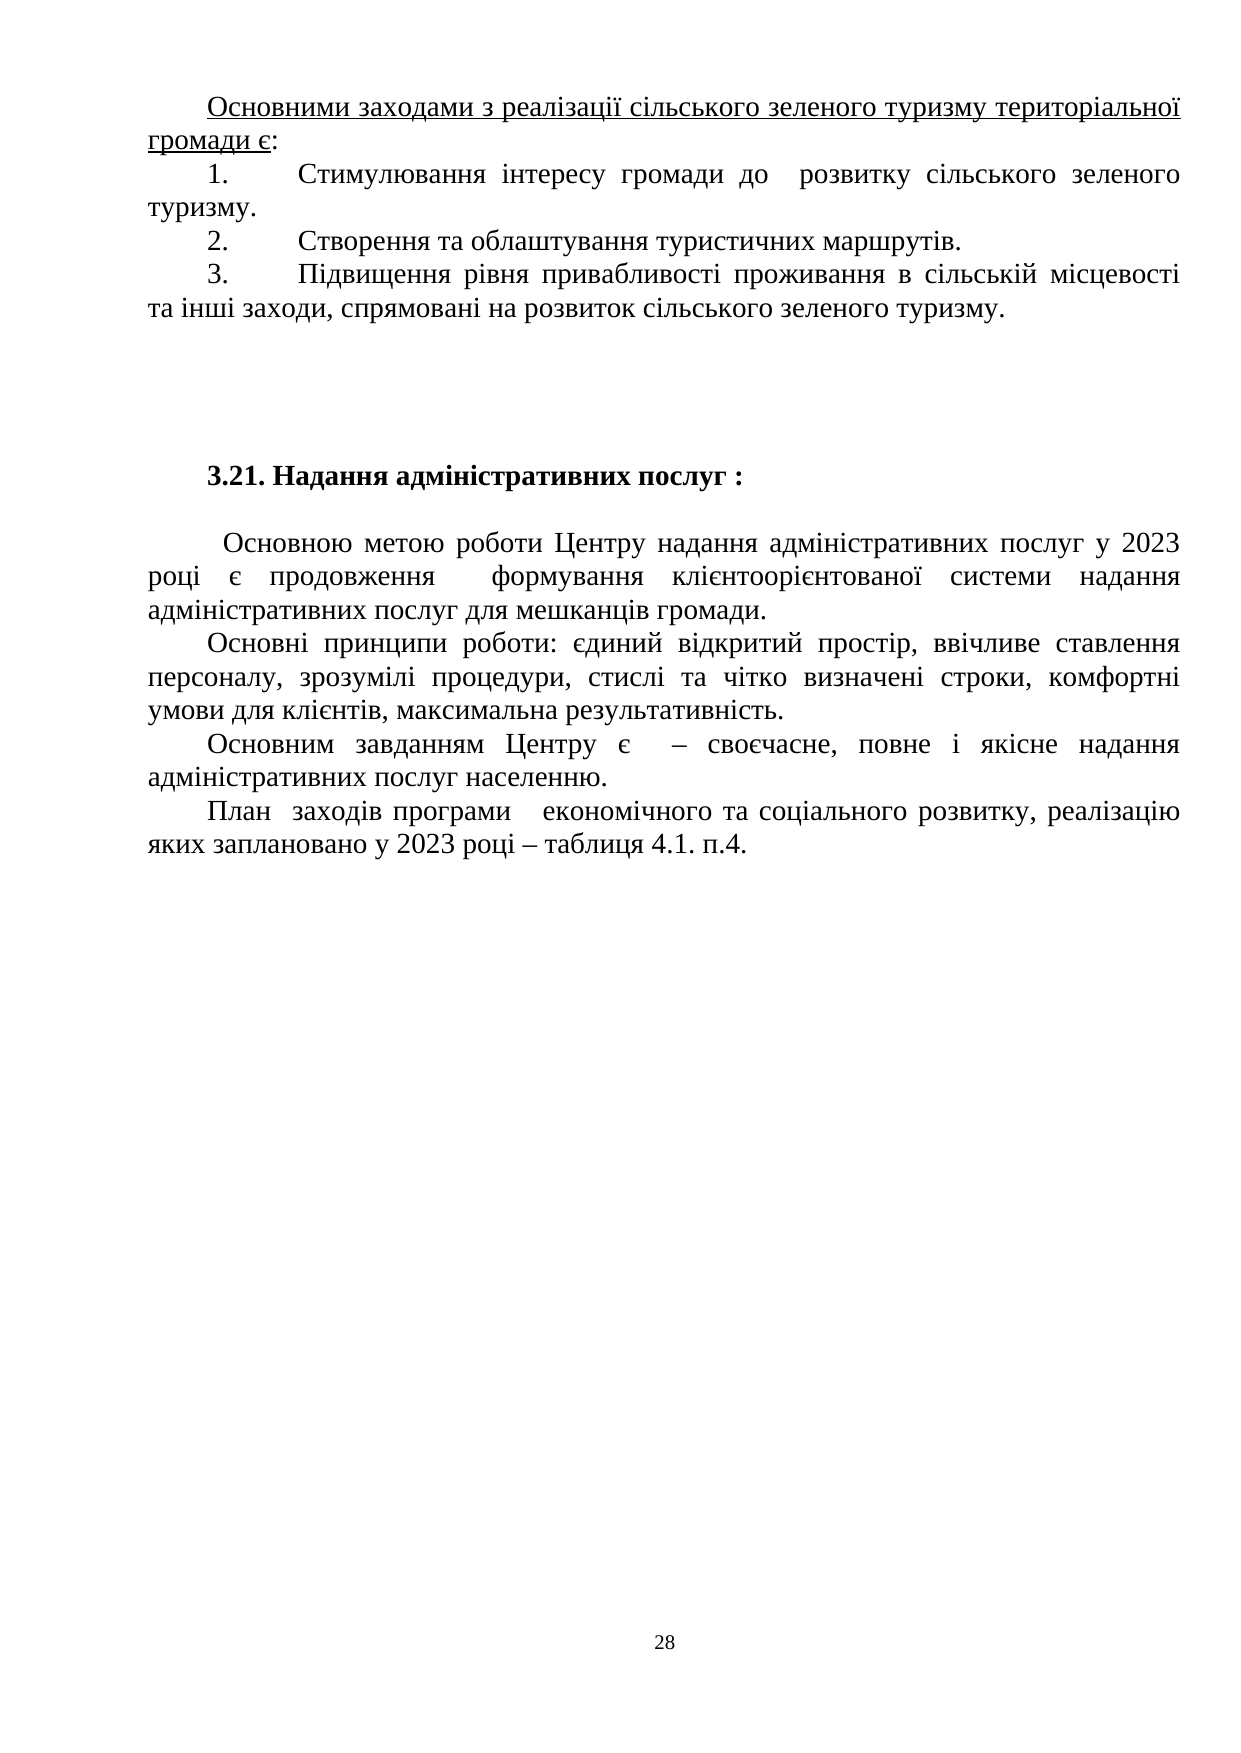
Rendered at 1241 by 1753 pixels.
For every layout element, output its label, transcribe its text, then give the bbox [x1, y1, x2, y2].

text Основною метою роботи Центру надання адміністративних послуг у 2023 році є продовження формування клієнтоорієнтованої системи надання адміністративних послуг для мешканців громади. [148, 525, 1181, 625]
list Підвищення рівня привабливості проживання в сільській місцевості та інші заходи, спрямовані на розвиток сільського зеленого туризму. [148, 256, 1181, 323]
text Основні принципи роботи: єдиний відкритий простір, ввічливе ставлення персоналу, зрозумілі процедури, стислі та чітко визначені строки, комфортні умови для клієнтів, максимальна результативність. [148, 625, 1181, 726]
text План заходів програми економічного та соціального розвитку, реалізацію яких заплановано у 2023 році – таблиця 4.1. п.4. [148, 793, 1181, 860]
text Основними заходами з реалізації сільського зеленого туризму територіальної громади є: [148, 89, 1181, 156]
list Стимулювання інтересу громади до розвитку сільського зеленого туризму. [148, 156, 1181, 223]
text Основним завданням Центру є – своєчасне, повне і якісне надання адміністративних послуг населенню. [148, 726, 1181, 793]
text 3.21. Надання адміністративних послуг : [148, 458, 1181, 491]
list Створення та облаштування туристичних маршрутів. [148, 223, 1181, 256]
